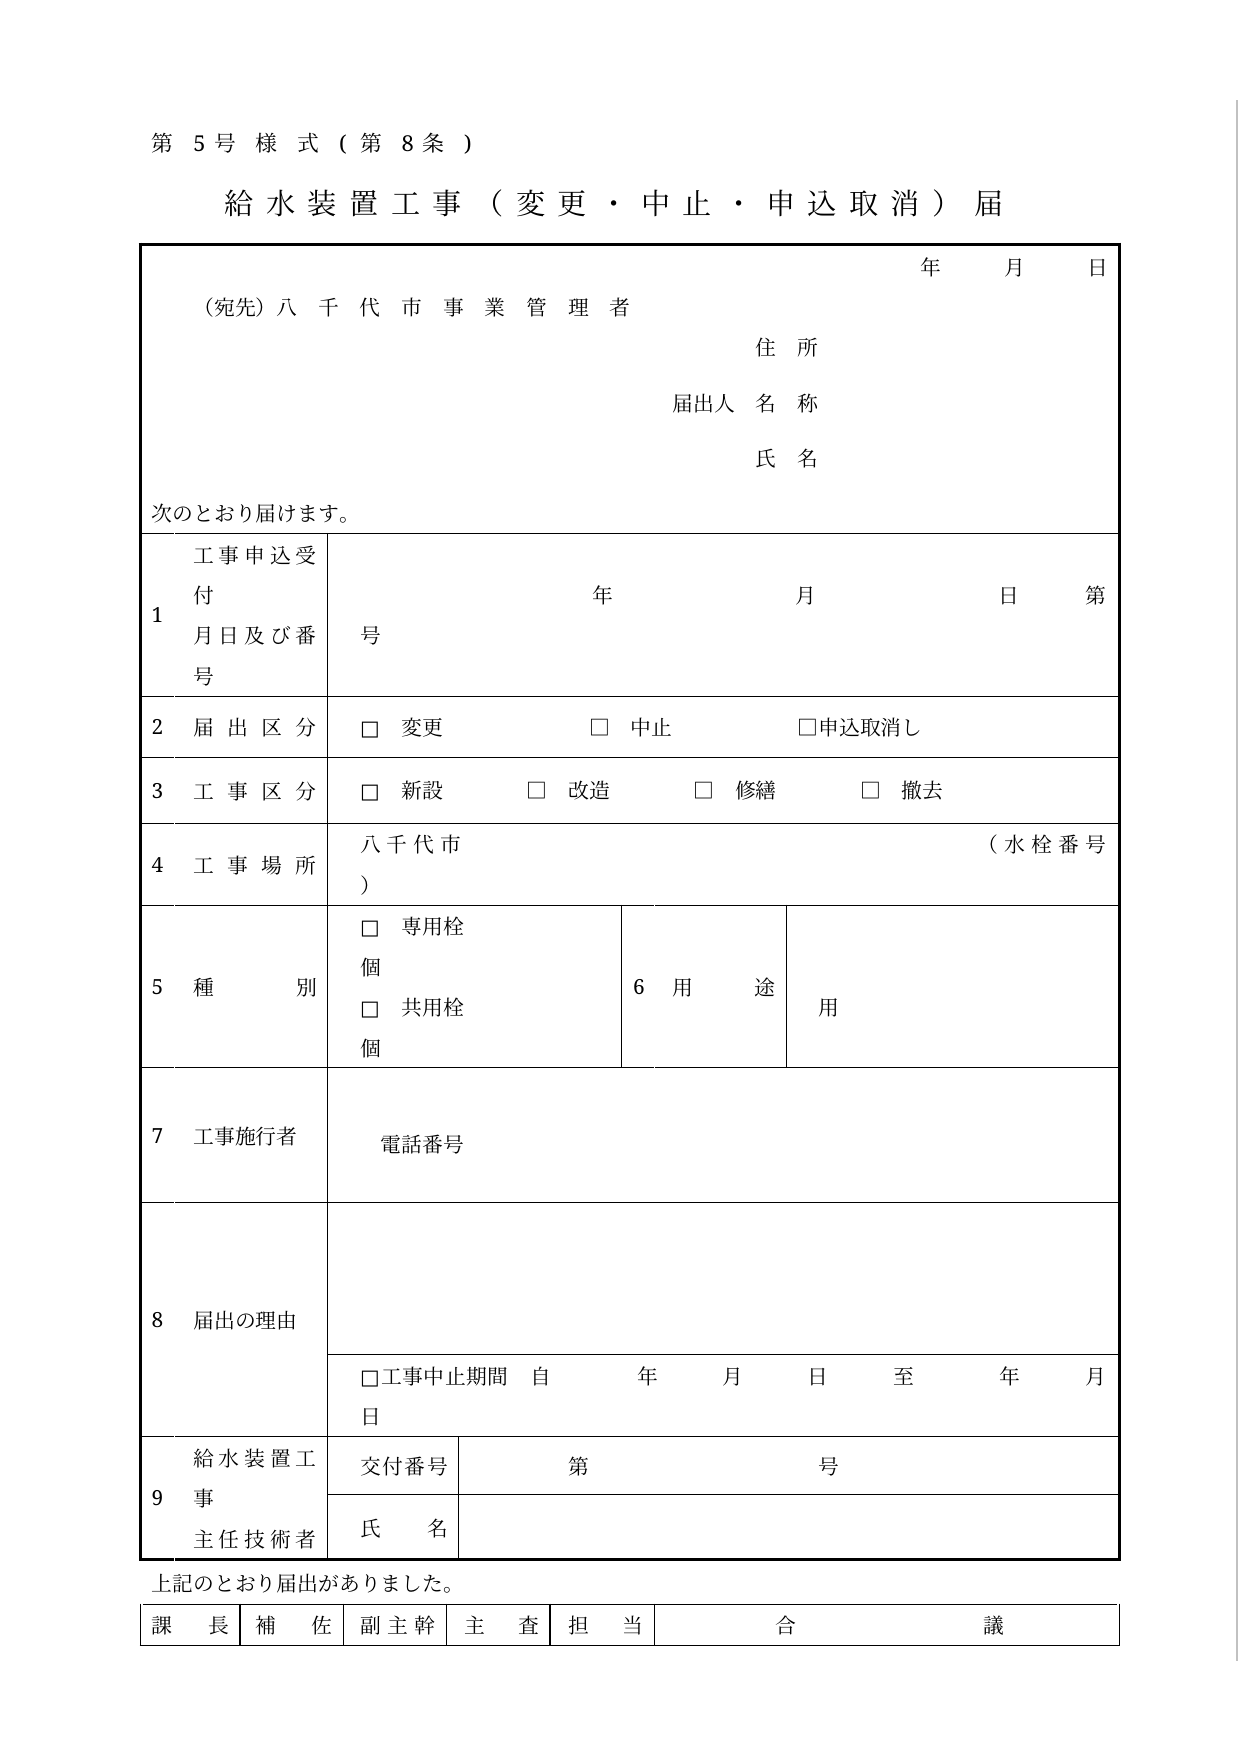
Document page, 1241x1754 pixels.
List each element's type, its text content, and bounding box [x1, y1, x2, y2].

table_cell □ 新設 □ 改造 □ 修繕 □ 撤去 [328, 758, 1118, 823]
table_cell 届出の理由 [175, 1203, 327, 1436]
table_cell 9 [142, 1437, 174, 1558]
table_cell 工事区分 [175, 758, 327, 823]
text 第5号様式(第8条) [151, 121, 1089, 162]
table_header 年 月 日 （宛先）八 千 代 市 事 業 管 理 者 住 所 届出人 名 称 氏 名 次のとおり届けます。 [142, 246, 1118, 533]
table_cell 5 [142, 906, 174, 1067]
table_cell 工事施行者 [175, 1068, 327, 1202]
table_cell □工事中止期間 自 年 月 日 至 年 月 日 [328, 1355, 1118, 1436]
table_cell 用 [787, 906, 1118, 1067]
table_cell 交付番号 [328, 1437, 458, 1494]
table_cell 給水装置工事 主任技術者 [175, 1437, 327, 1558]
table_cell 8 [142, 1203, 174, 1436]
table_cell 担当 [551, 1605, 654, 1645]
table_cell 1 [142, 534, 174, 696]
table_cell 上記のとおり届出がありました。 [140, 1561, 1119, 1603]
table_cell □ 変更 □ 中止 □申込取消し [328, 697, 1118, 757]
table_cell 主査 [447, 1605, 549, 1645]
table_cell 工事申込受付 月日及び番号 [175, 534, 327, 696]
table_cell 用途 [655, 906, 786, 1067]
table_cell 氏 名 [328, 1495, 458, 1558]
table_cell 第 号 [459, 1437, 1118, 1494]
table_cell 3 [142, 758, 174, 823]
table_cell 種別 [175, 906, 327, 1067]
table_cell 工事場所 [175, 824, 327, 904]
table_cell 副主幹 [344, 1605, 446, 1645]
table_cell 補佐 [241, 1605, 343, 1645]
table_cell □ 専用栓 個 □ 共用栓 個 [328, 906, 621, 1067]
text 給水装置工事（変更・中止・申込取消）届 [151, 162, 1089, 243]
table_cell 年 月 日 第 号 [328, 534, 1118, 696]
table_cell 課長 [141, 1604, 239, 1645]
table_cell 届出区分 [175, 697, 327, 757]
table_cell 2 [142, 697, 174, 757]
table_cell 6 [622, 906, 654, 1067]
table_cell 電話番号 [328, 1068, 1118, 1202]
table_cell [328, 1203, 1118, 1354]
table_cell 4 [142, 824, 174, 904]
table_cell 7 [142, 1068, 174, 1202]
table_cell [459, 1495, 1118, 1558]
table_cell 八千代市 （水栓番号 ） [328, 824, 1118, 904]
table_cell 合 議 [655, 1604, 1119, 1645]
